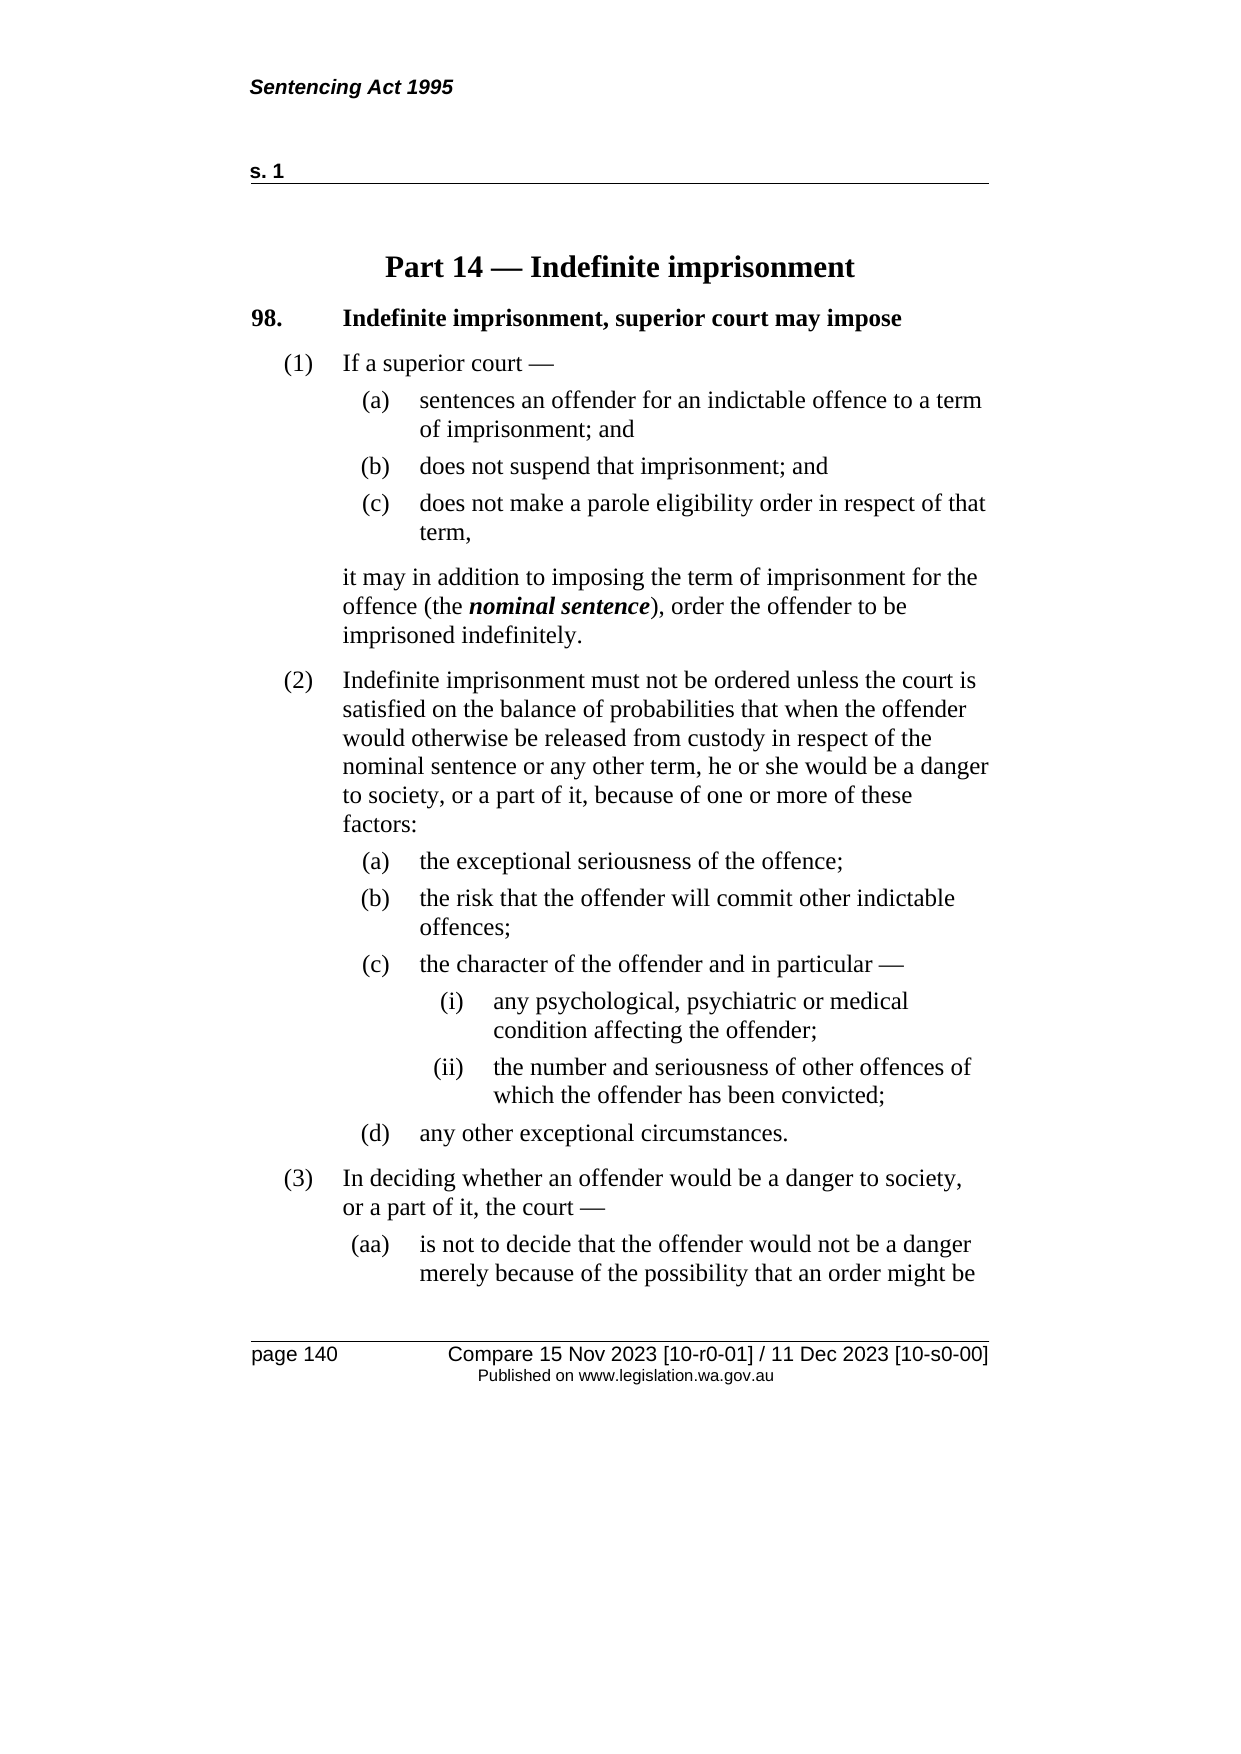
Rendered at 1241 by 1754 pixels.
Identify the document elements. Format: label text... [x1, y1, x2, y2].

text (c) does not make a parole eligibility order in respect of that term, [251, 488, 989, 546]
text (d) any other exceptional circumstances. [251, 1118, 989, 1146]
text (2) Indefinite imprisonment must not be ordered unless the court is satisfied on the balance of probabilities that when the offender would otherwise be released from custody in respect of the nominal sentence or any other term, he or she would be a danger to society, or a part of it, because of one or more of these factors: [251, 665, 989, 838]
text (ii) the number and seriousness of other offences of which the offender has been convicted; [251, 1052, 989, 1109]
text (3) In deciding whether an offender would be a danger to society, or a part of it, the court — [251, 1163, 989, 1221]
text it may in addition to imposing the term of imprisonment for the offence (the nominal sentence), order the offender to be imprisoned indefinitely. [251, 562, 989, 648]
subtitle Part 14 — Indefinite imprisonment [251, 248, 989, 284]
text (a) the exceptional seriousness of the offence; [251, 846, 989, 875]
text (b) does not suspend that imprisonment; and [251, 451, 989, 480]
text (a) sentences an offender for an indictable offence to a term of imprisonment; and [251, 385, 989, 443]
text (i) any psychological, psychiatric or medical condition affecting the offender; [251, 986, 989, 1043]
subtitle 98. Indefinite imprisonment, superior court may impose [251, 303, 989, 331]
text (b) the risk that the offender will commit other indictable offences; [251, 883, 989, 941]
text (1) If a superior court — [251, 348, 989, 377]
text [251, 1229, 989, 1286]
text (c) the character of the offender and in particular — [251, 949, 989, 978]
